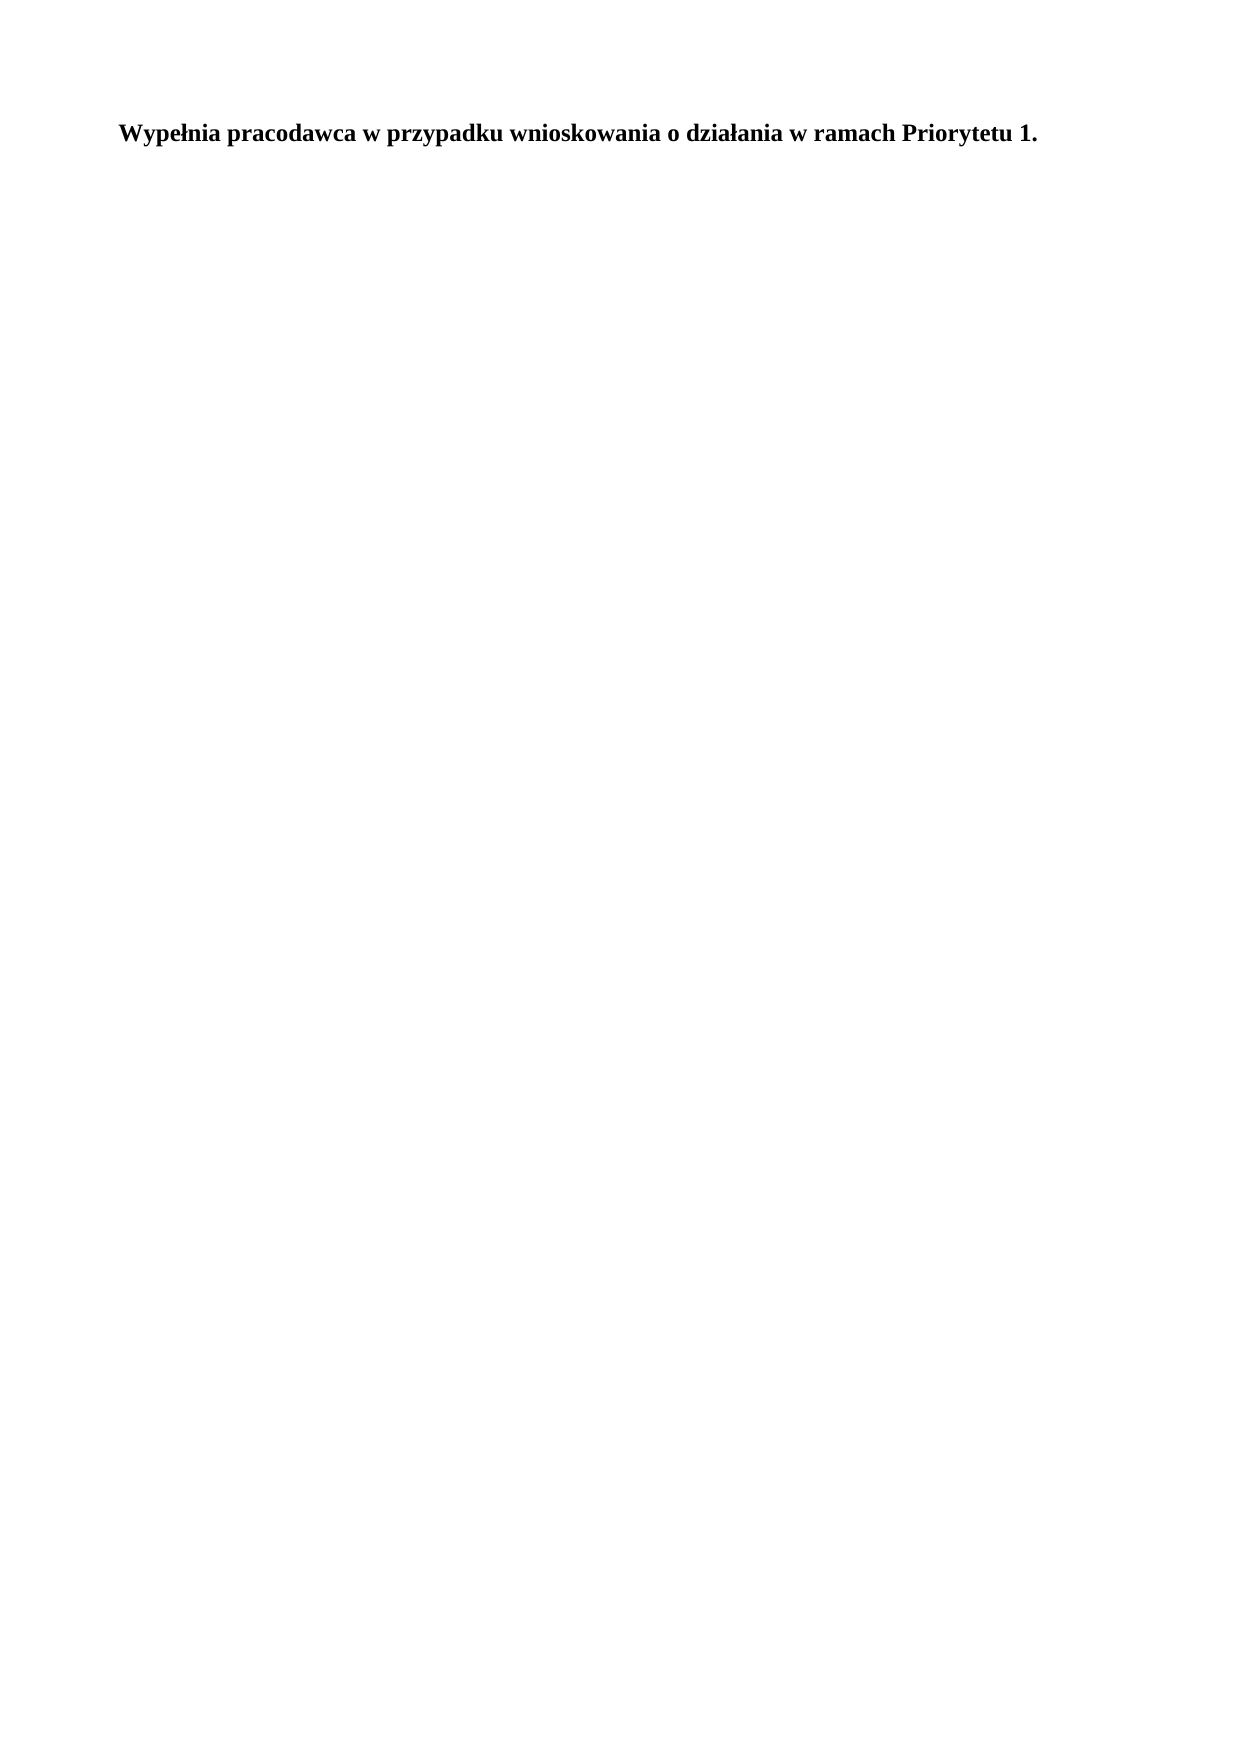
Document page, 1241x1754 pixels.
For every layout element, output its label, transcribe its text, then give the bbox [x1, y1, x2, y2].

text Wypełnia pracodawca w przypadku wnioskowania o działania w ramach Priorytetu 1. [118, 118, 1122, 147]
